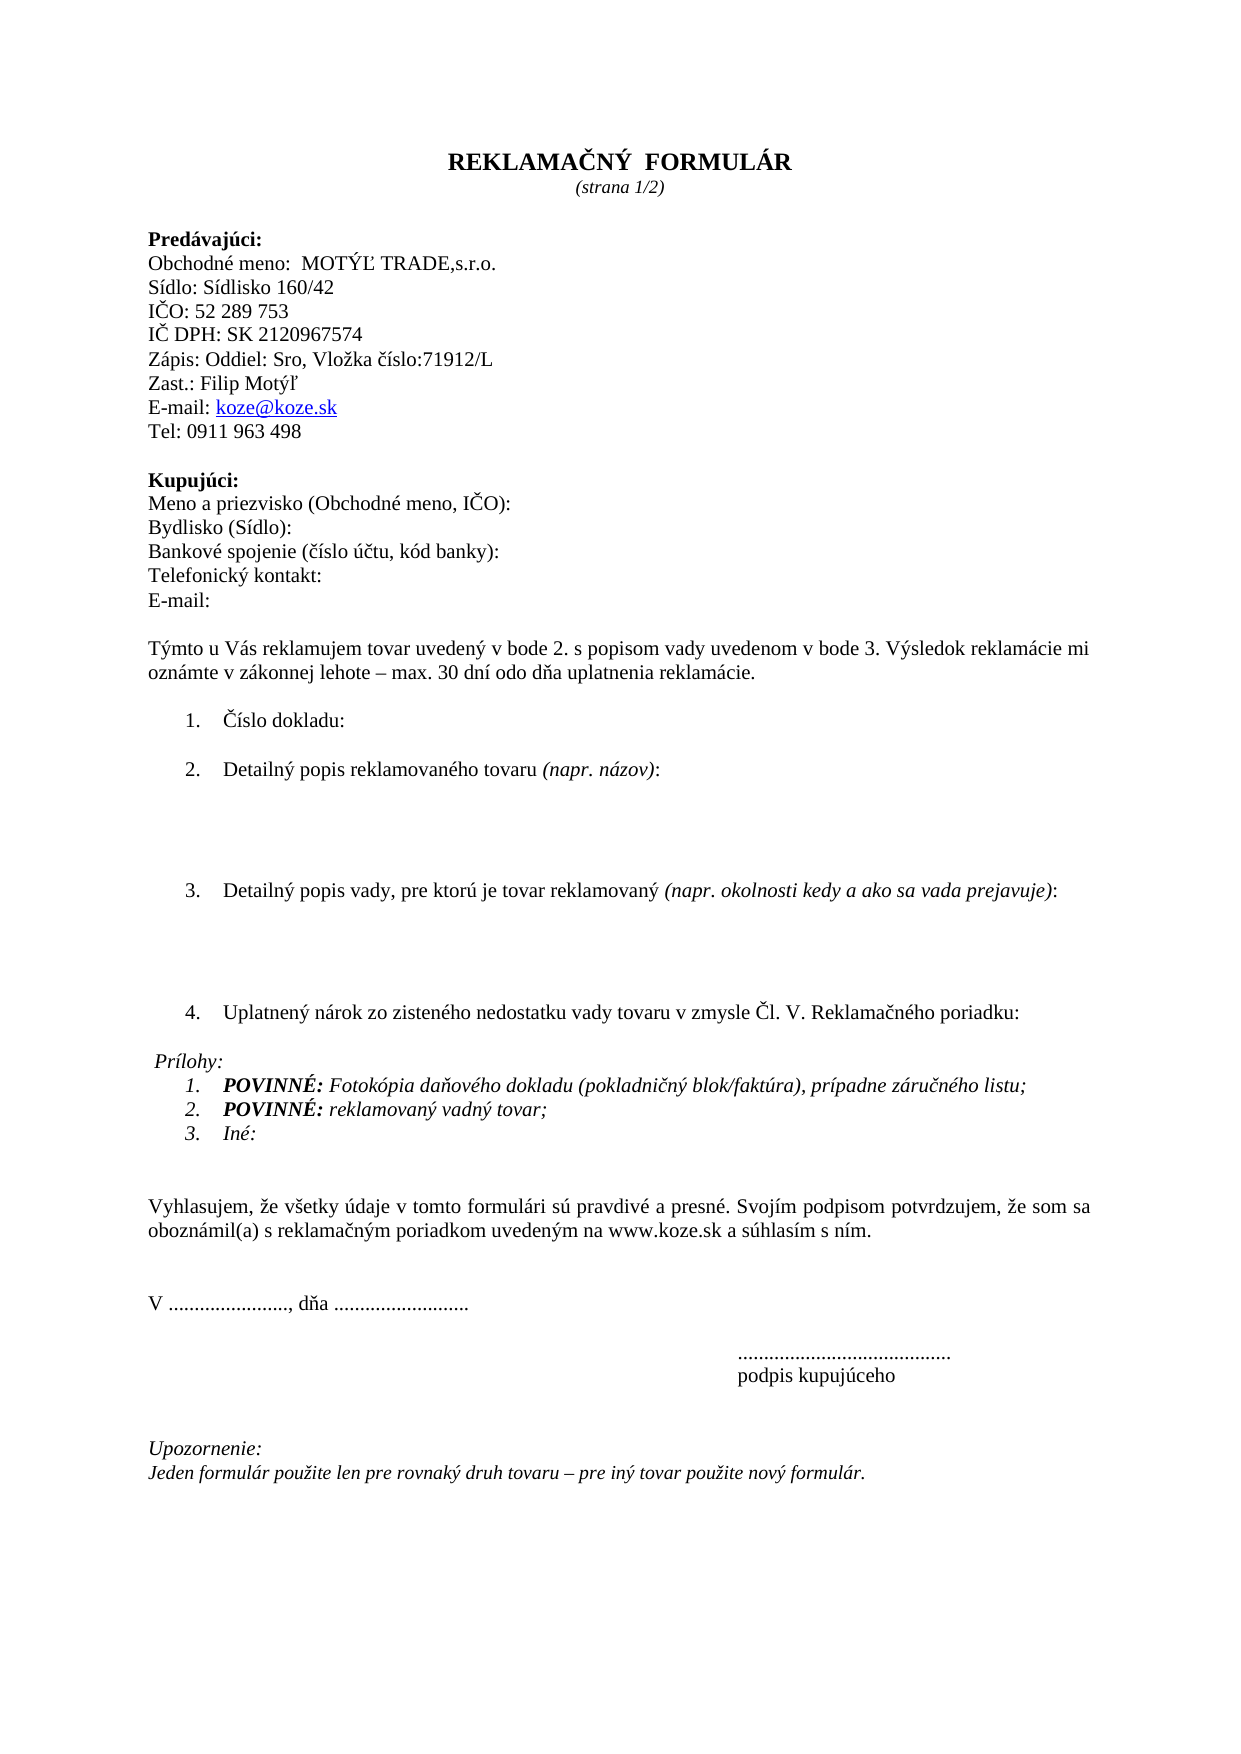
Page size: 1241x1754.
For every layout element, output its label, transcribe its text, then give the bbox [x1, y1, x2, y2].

text IČO: 52 289 753 [148, 299, 1092, 323]
list Uplatnený nárok zo zisteného nedostatku vady tovaru v zmysle Čl. V. Reklamačného poriadku: [185, 1001, 1092, 1024]
text Bankové spojenie (číslo účtu, kód banky): [148, 539, 1092, 563]
list Číslo dokladu: [185, 708, 1092, 732]
text Kupujúci: [148, 467, 1092, 492]
list POVINNÉ: Fotokópia daňového dokladu (pokladničný blok/faktúra), prípadne záručného listu; [185, 1073, 1092, 1097]
text Meno a priezvisko (Obchodné meno, IČO): [148, 492, 1092, 515]
text Upozornenie: [148, 1436, 1092, 1460]
list Detailný popis reklamovaného tovaru (napr. názov): [185, 756, 1092, 781]
text Telefonický kontakt: [148, 563, 1092, 587]
text podpis kupujúceho [737, 1364, 1092, 1387]
text E-mail: koze@koze.sk [148, 395, 1092, 419]
text (strana 1/2) [148, 176, 1092, 198]
text REKLAMAČNÝ FORMULÁR [148, 147, 1092, 176]
text Predávajúci: [148, 227, 1092, 251]
text Jeden formulár použite len pre rovnaký druh tovaru – pre iný tovar použite nový formulár. [148, 1461, 1092, 1484]
text Zápis: Oddiel: Sro, Vložka číslo:71912/L [148, 347, 1092, 371]
text Obchodné meno: MOTÝĽ TRADE,s.r.o. [148, 251, 1092, 275]
text Týmto u Vás reklamujem tovar uvedený v bode 2. s popisom vady uvedenom v bode 3. Výsledok reklamácie mi oznámte v zákonnej lehote – max. 30 dní odo dňa uplatnenia reklamácie. [148, 636, 1092, 684]
text Tel: 0911 963 498 [148, 419, 1092, 443]
text Prílohy: [154, 1049, 1092, 1073]
text Zast.: Filip Motýľ [148, 371, 1092, 395]
text Sídlo: Sídlisko 160/42 [148, 275, 1092, 299]
text E-mail: [148, 587, 1092, 612]
list POVINNÉ: reklamovaný vadný tovar; [185, 1097, 1092, 1121]
text Vyhlasujem, že všetky údaje v tomto formulári sú pravdivé a presné. Svojím podpisom potvrdzujem, že som sa oboznámil(a) s reklamačným poriadkom uvedeným na www.koze.sk a súhlasím s ním. [148, 1194, 1092, 1242]
list Iné: [185, 1121, 1092, 1145]
text ......................................... [737, 1340, 1092, 1364]
list Detailný popis vady, pre ktorú je tovar reklamovaný (napr. okolnosti kedy a ako sa vada prejavuje): [185, 879, 1092, 902]
text Bydlisko (Sídlo): [148, 515, 1092, 539]
text IČ DPH: SK 2120967574 [148, 323, 1092, 347]
text V ......................., dňa .......................... [148, 1291, 1092, 1315]
